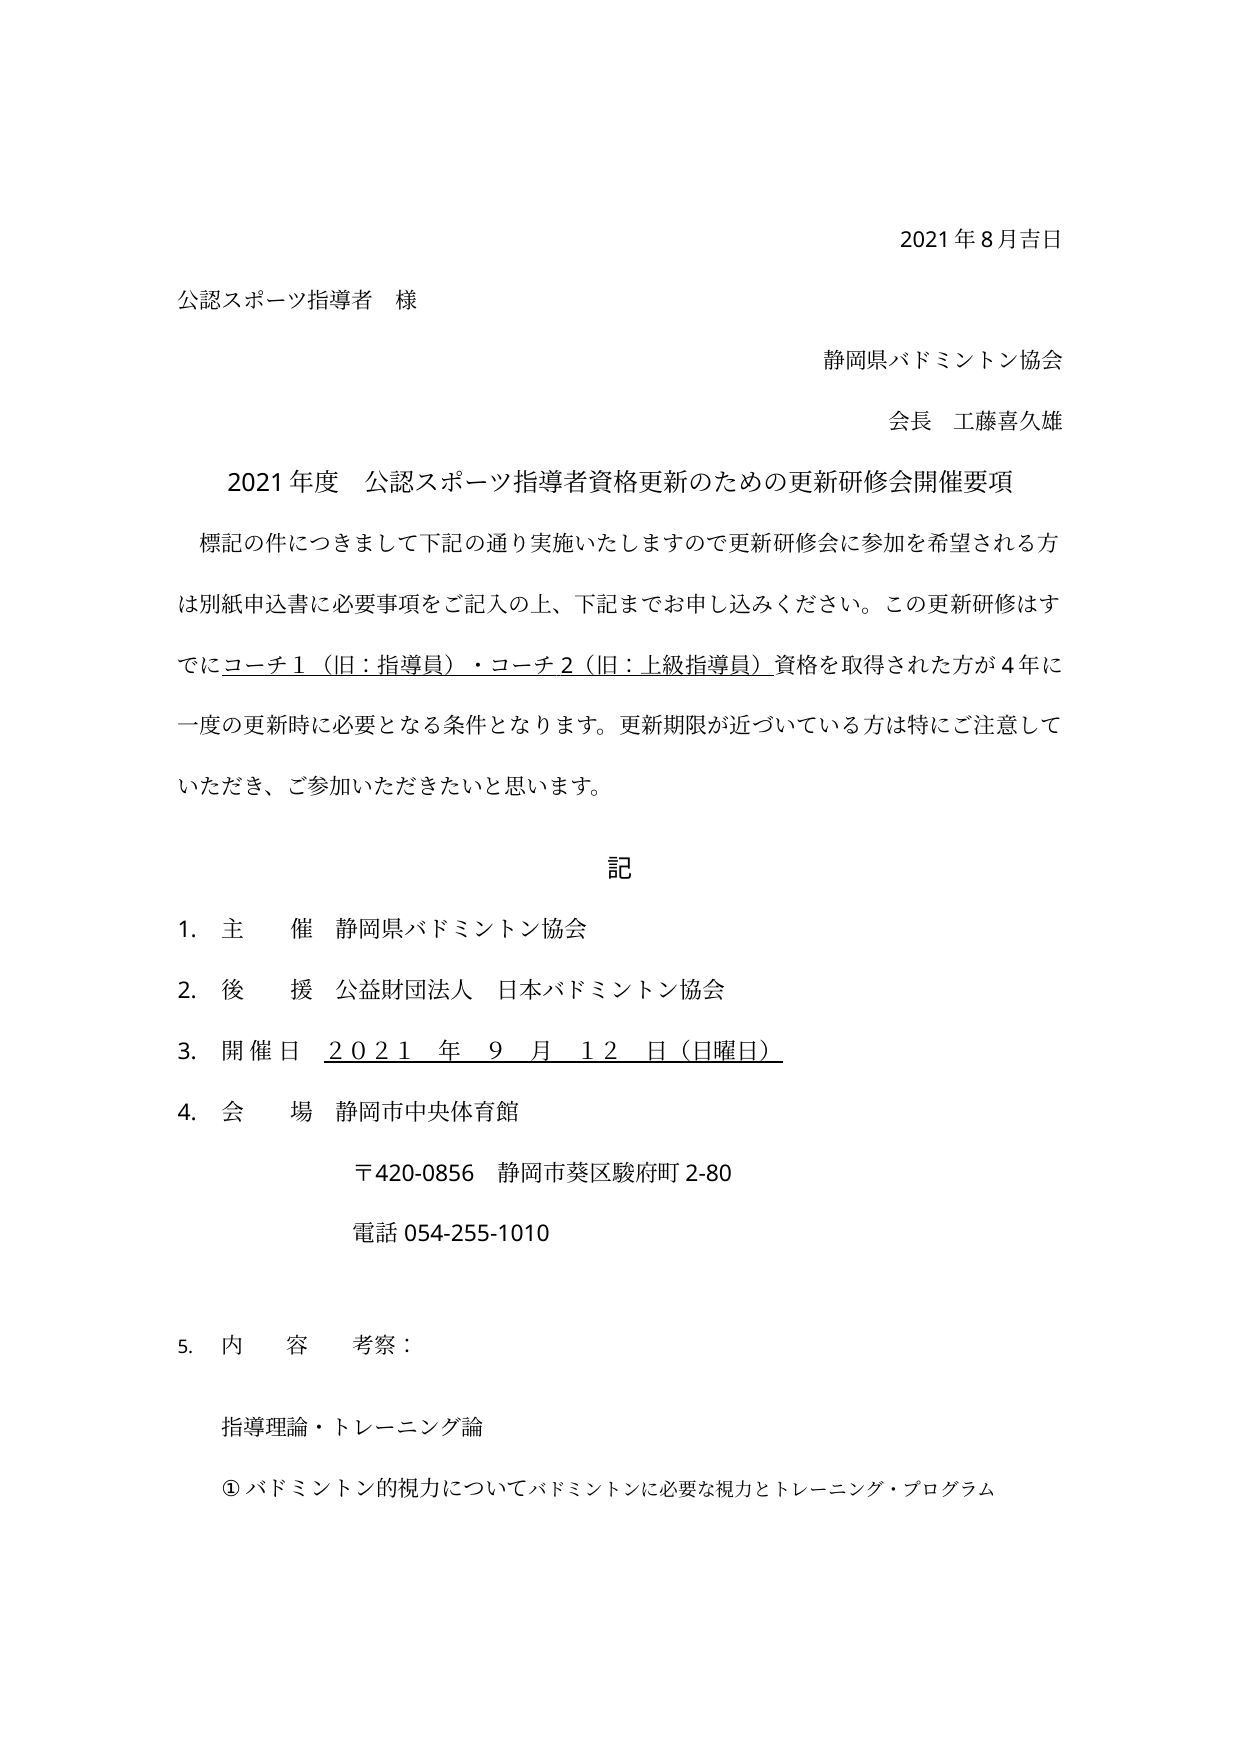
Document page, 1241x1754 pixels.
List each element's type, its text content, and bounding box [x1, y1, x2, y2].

list 内 容 考察： [177, 1314, 1063, 1374]
text 記 [177, 837, 1063, 897]
list 会 場 静岡市中央体育館 [177, 1080, 1063, 1141]
text 〒420-0856 静岡市葵区駿府町2-80 [352, 1141, 1063, 1202]
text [221, 1395, 1063, 1517]
text 公認スポーツ指導者 様 [177, 268, 1063, 329]
text 2021年8月吉日 [177, 207, 1063, 268]
text 静岡県バドミントン協会 [177, 329, 1063, 390]
list 後 援 公益財団法人 日本バドミントン協会 [177, 958, 1063, 1019]
text 標記の件につきまして下記の通り実施いたしますので更新研修会に参加を希望される方は別紙申込書に必要事項をご記入の上、下記までお申し込みください。この更新研修はすでにコーチ１（旧：指導員）・コーチ2（旧：上級指導員）資格を取得された方が4年に一度の更新時に必要となる条件となります。更新期限が近づいている方は特にご注意していただき、ご参加いただきたいと思います。 [177, 512, 1063, 816]
text 会長 工藤喜久雄 [177, 390, 1063, 451]
text 2021年度 公認スポーツ指導者資格更新のための更新研修会開催要項 [177, 451, 1063, 512]
list 開催日 ２０２１ 年 ９ 月 １２ 日（日曜日） [177, 1019, 1063, 1080]
text 電話 054-255-1010 [352, 1202, 1063, 1262]
list 主 催 静岡県バドミントン協会 [177, 897, 1063, 958]
